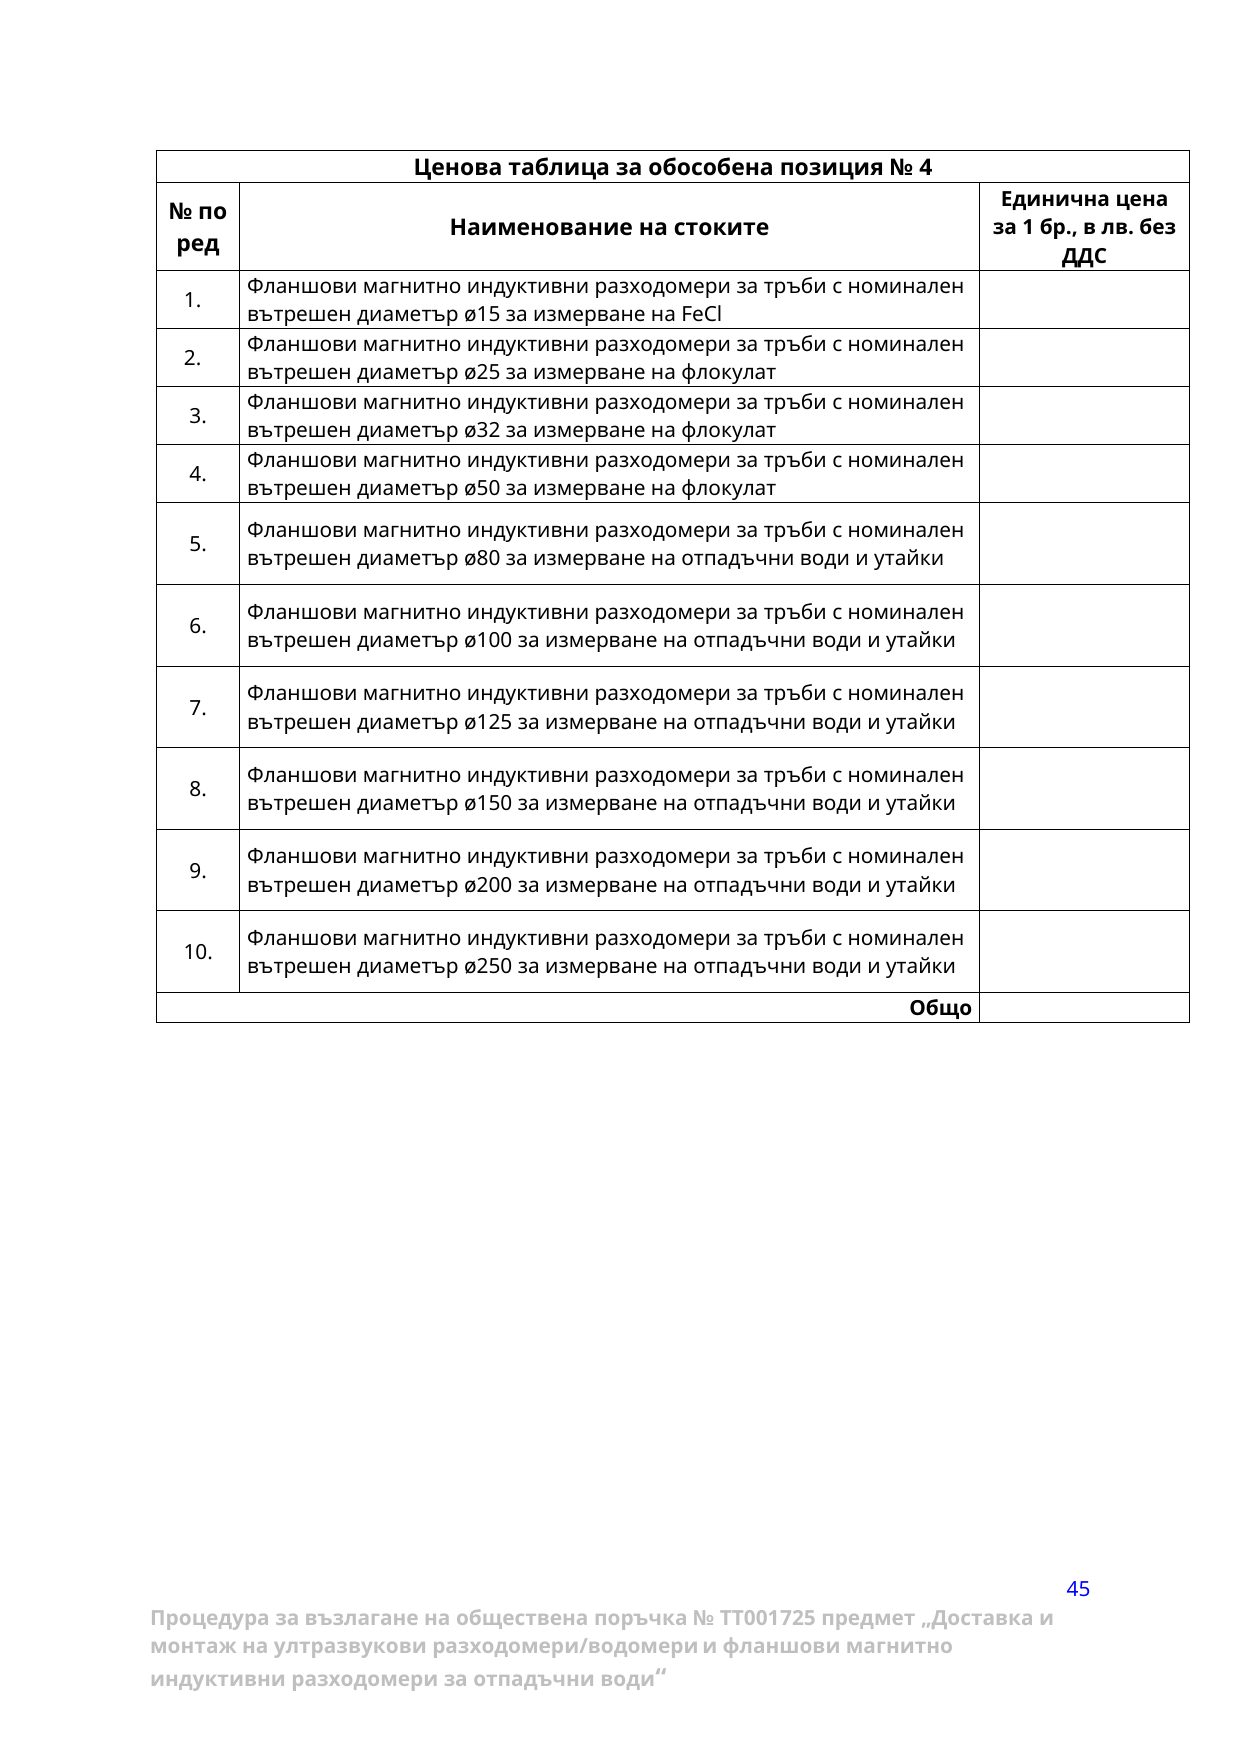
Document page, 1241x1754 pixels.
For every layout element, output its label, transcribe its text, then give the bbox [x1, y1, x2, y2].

table_cell 3. [157, 387, 239, 444]
table_cell [980, 911, 1189, 992]
table_cell 9. [157, 830, 239, 910]
table_cell [980, 329, 1189, 386]
table_cell Наименование на стоките [240, 183, 979, 270]
table_cell Фланшови магнитно индуктивни разходомери за тръби с номинален вътрешен диаметър ø50 за измерване на флокулат [240, 445, 979, 502]
table_header Ценова таблица за обособена позиция № 4 [157, 151, 1189, 182]
table_cell [980, 830, 1189, 910]
table_cell [980, 667, 1189, 747]
table_cell Единична цена за 1 бр., в лв. без ДДС [980, 183, 1189, 270]
table_cell Фланшови магнитно индуктивни разходомери за тръби с номинален вътрешен диаметър ø150 за измерване на отпадъчни води и утайки [240, 748, 979, 829]
table_cell [980, 748, 1189, 829]
table_cell [980, 387, 1189, 444]
table_cell [980, 993, 1189, 1022]
table_cell Фланшови магнитно индуктивни разходомери за тръби с номинален вътрешен диаметър ø80 за измерване на отпадъчни води и утайки [240, 503, 979, 584]
table_cell 8. [157, 748, 239, 829]
table_cell 1. [157, 271, 239, 328]
table_cell Фланшови магнитно индуктивни разходомери за тръби с номинален вътрешен диаметър ø100 за измерване на отпадъчни води и утайки [240, 585, 979, 666]
table_cell Фланшови магнитно индуктивни разходомери за тръби с номинален вътрешен диаметър ø25 за измерване на флокулат [240, 329, 979, 386]
table_cell Фланшови магнитно индуктивни разходомери за тръби с номинален вътрешен диаметър ø250 за измерване на отпадъчни води и утайки [240, 911, 979, 992]
table_cell Фланшови магнитно индуктивни разходомери за тръби с номинален вътрешен диаметър ø32 за измерване на флокулат [240, 387, 979, 444]
table_cell [980, 585, 1189, 666]
table_cell [980, 445, 1189, 502]
table_cell [980, 503, 1189, 584]
table_cell Общо [157, 993, 979, 1022]
table_cell № по ред [157, 183, 239, 270]
table_cell Фланшови магнитно индуктивни разходомери за тръби с номинален вътрешен диаметър ø200 за измерване на отпадъчни води и утайки [240, 830, 979, 910]
table_cell 7. [157, 667, 239, 747]
table_cell [980, 271, 1189, 328]
table_cell Фланшови магнитно индуктивни разходомери за тръби с номинален вътрешен диаметър ø15 за измерване на FeCl [240, 271, 979, 328]
table_cell 5. [157, 503, 239, 584]
table_cell 10. [157, 911, 239, 992]
table_cell 2. [157, 329, 239, 386]
table_cell 4. [157, 445, 239, 502]
table_cell 6. [157, 585, 239, 666]
table_cell Фланшови магнитно индуктивни разходомери за тръби с номинален вътрешен диаметър ø125 за измерване на отпадъчни води и утайки [240, 667, 979, 747]
